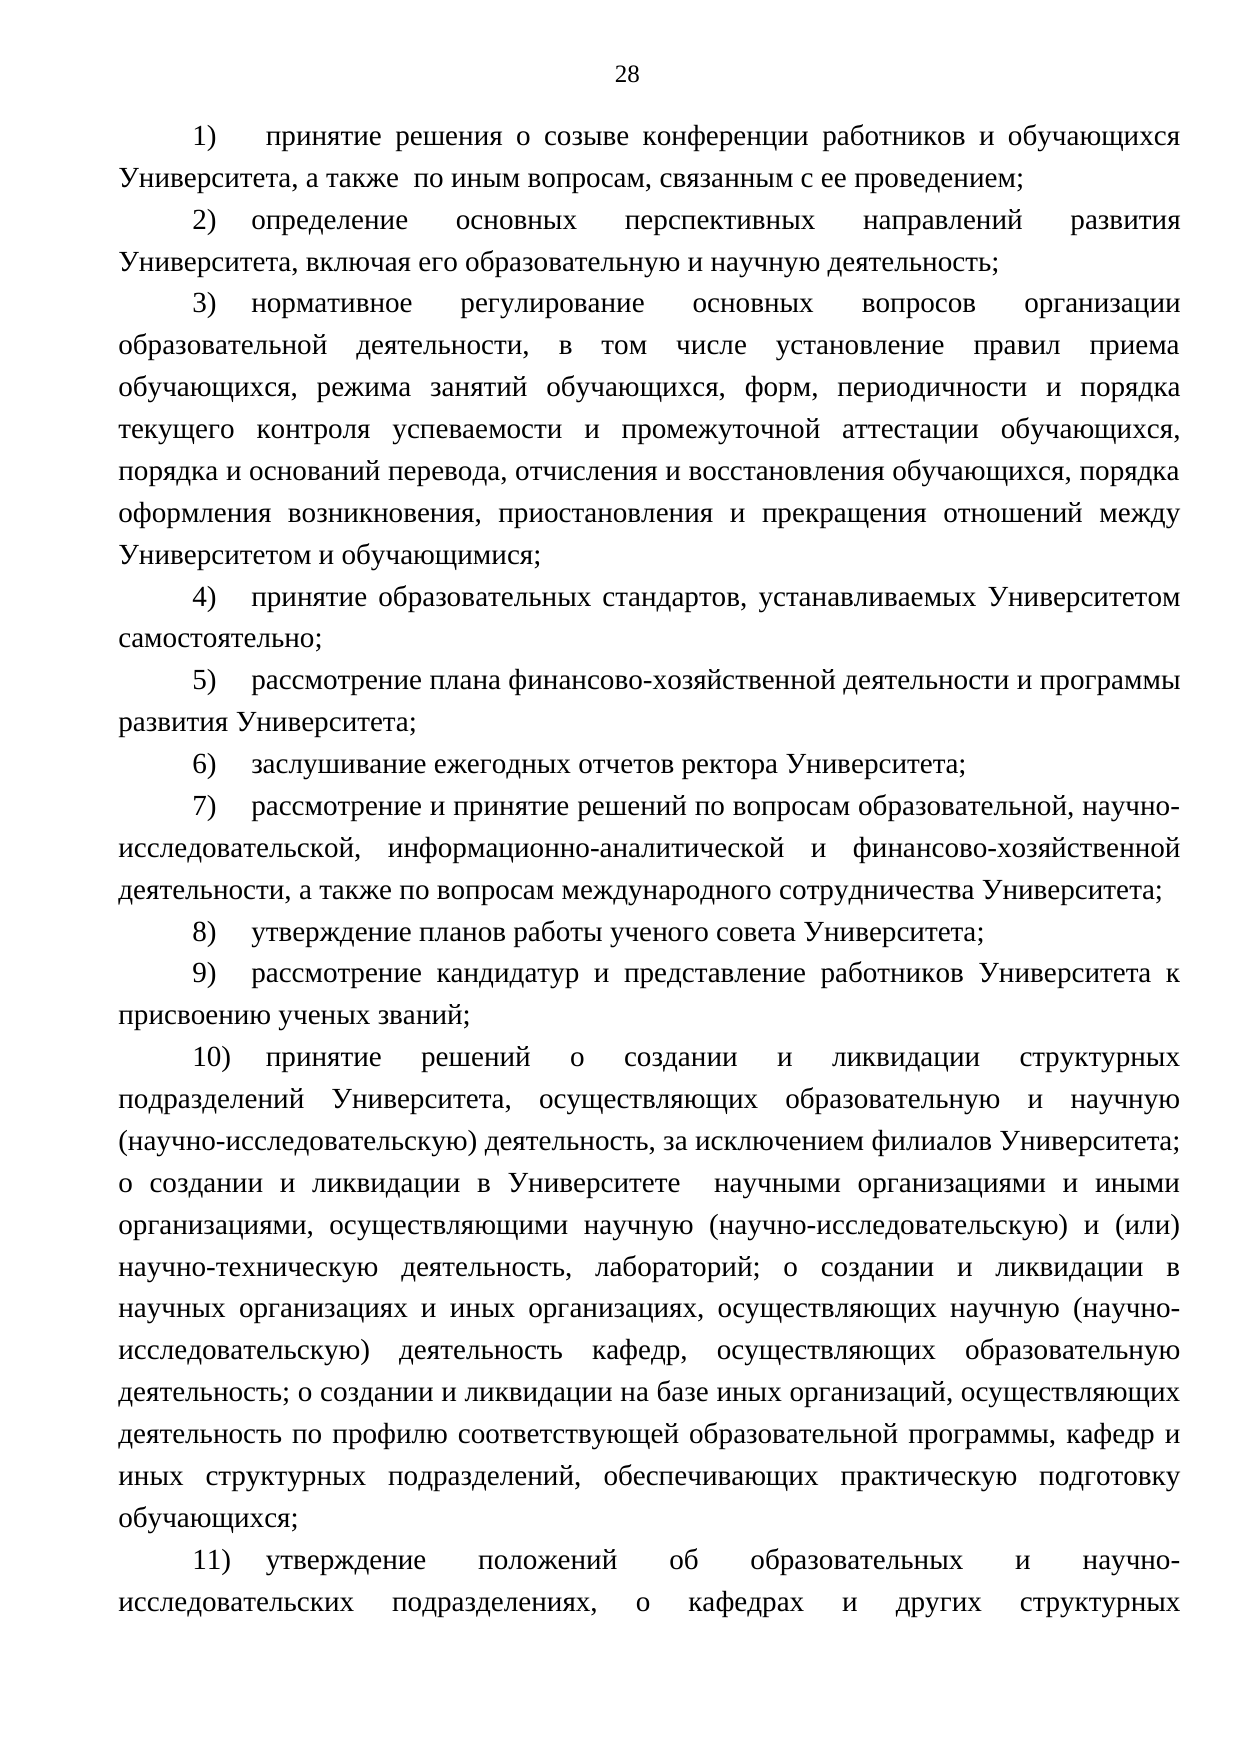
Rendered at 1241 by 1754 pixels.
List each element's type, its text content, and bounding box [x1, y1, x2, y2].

list заслушивание ежегодных отчетов ректора Университета; [118, 746, 1181, 780]
list определение основных перспективных направлений развития Университета, включая его образовательную и научную деятельность; [118, 202, 1181, 277]
list принятие образовательных стандартов, устанавливаемых Университетом самостоятельно; [118, 579, 1181, 654]
list принятие решений о создании и ликвидации структурных подразделений Университета, осуществляющих образовательную и научную (научно-исследовательскую) деятельность, за исключением филиалов Университета; о создании и ликвидации в Университете научными организациями и иными организациями, осуществляющими научную (научно-исследовательскую) и (или) научно-техническую деятельность, лабораторий; о создании и ликвидации в научных организациях и иных организациях, осуществляющих научную (научно-исследовательскую) деятельность кафедр, осуществляющих образовательную деятельность; о создании и ликвидации на базе иных организаций, осуществляющих деятельность по профилю соответствующей образовательной программы, кафедр и иных структурных подразделений, обеспечивающих практическую подготовку обучающихся; [118, 1039, 1181, 1533]
list принятие решения о созыве конференции работников и обучающихся Университета, а также по иным вопросам, связанным с ее проведением; [118, 118, 1181, 193]
list утверждение планов работы ученого совета Университета; [118, 914, 1181, 947]
list рассмотрение кандидатур и представление работников Университета к присвоению ученых званий; [118, 956, 1181, 1031]
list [118, 1542, 1181, 1617]
list рассмотрение и принятие решений по вопросам образовательной, научно-исследовательской, информационно-аналитической и финансово-хозяйственной деятельности, а также по вопросам международного сотрудничества Университета; [118, 788, 1181, 905]
list рассмотрение плана финансово-хозяйственной деятельности и программы развития Университета; [118, 662, 1181, 738]
list нормативное регулирование основных вопросов организации образовательной деятельности, в том числе установление правил приема обучающихся, режима занятий обучающихся, форм, периодичности и порядка текущего контроля успеваемости и промежуточной аттестации обучающихся, порядка и оснований перевода, отчисления и восстановления обучающихся, порядка оформления возникновения, приостановления и прекращения отношений между Университетом и обучающимися; [118, 286, 1181, 570]
